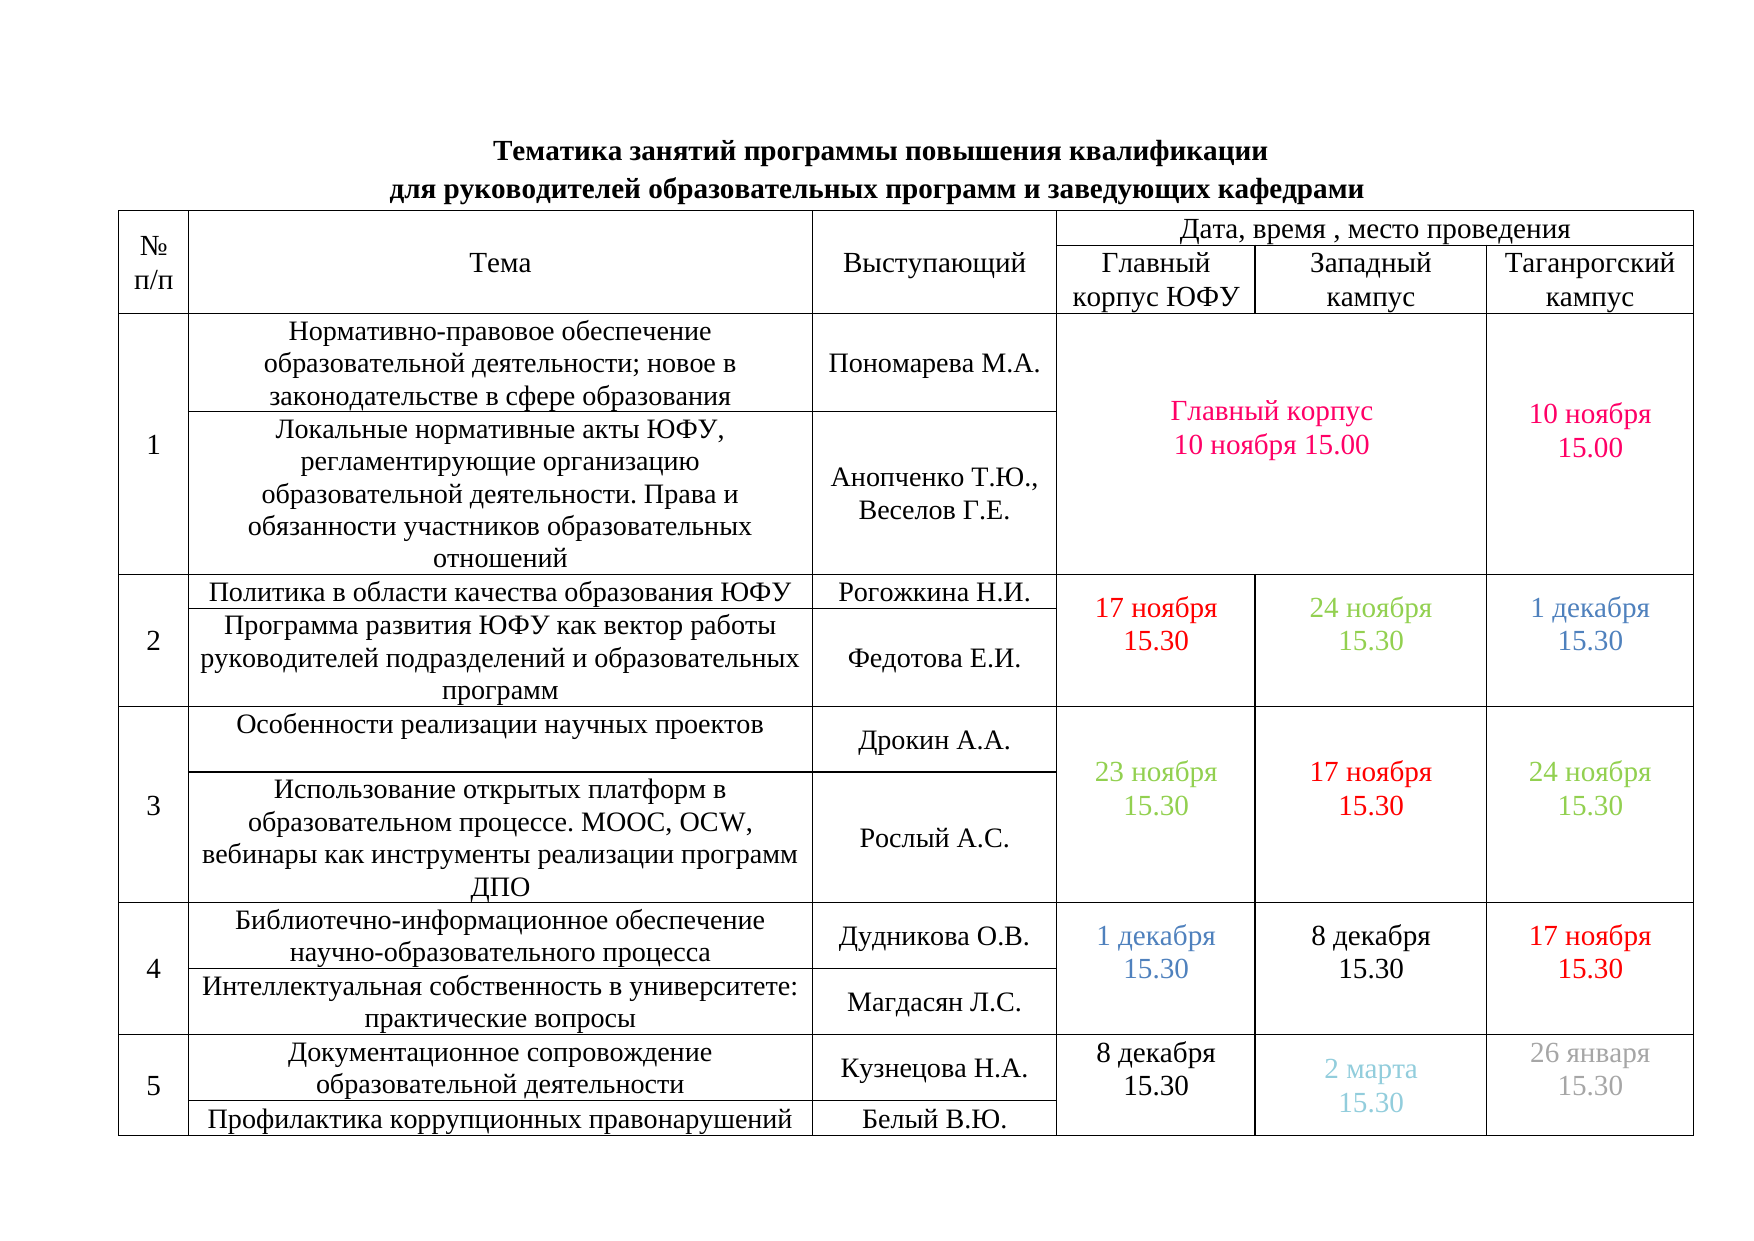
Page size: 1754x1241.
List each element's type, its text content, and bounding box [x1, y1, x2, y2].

table_cell Локальные нормативные акты ЮФУ, регламентирующие организацию образовательной деятельности. Права и обязанности участников образовательных отношений [189, 412, 812, 574]
table_cell Особенности реализации научных проектов [189, 707, 812, 771]
table_cell Главный корпус 10 ноября 15.00 [1057, 314, 1486, 574]
table_cell 17 ноября 15.30 [1256, 707, 1486, 902]
table_cell Западный кампус [1256, 246, 1486, 313]
table_cell 1 декабря 15.30 [1057, 903, 1254, 1034]
table_cell 23 ноября 15.30 [1057, 707, 1254, 902]
table_cell 24 ноября 15.30 [1487, 707, 1693, 902]
text для руководителей образовательных программ и заведующих кафедрами [118, 171, 1636, 205]
table_header Тема [189, 211, 812, 313]
table_cell Магдасян Л.С. [813, 969, 1056, 1034]
table_header Выступающий [813, 211, 1056, 313]
table_cell Интеллектуальная собственность в университете: практические вопросы [189, 969, 812, 1034]
table_cell 10 ноября 15.00 [1487, 314, 1693, 574]
table_cell 3 [119, 707, 188, 902]
table_cell 17 ноября 15.30 [1057, 575, 1254, 706]
table_cell Анопченко Т.Ю., Веселов Г.Е. [813, 412, 1056, 574]
table_cell 1 декабря 15.30 [1487, 575, 1693, 706]
table_cell Дрокин А.А. [813, 707, 1056, 771]
table_cell Нормативно-правовое обеспечение образовательной деятельности; новое в законодательстве в сфере образования [189, 314, 812, 411]
table_cell 4 [119, 903, 188, 1034]
table_cell Политика в области качества образования ЮФУ [189, 575, 812, 607]
table_cell Дудникова О.В. [813, 903, 1056, 968]
table_cell Белый В.Ю. [813, 1101, 1056, 1135]
table_cell 8 декабря 15.30 [1256, 903, 1486, 1034]
table_cell Профилактика коррупционных правонарушений [189, 1101, 812, 1135]
table_header № п/п [119, 211, 188, 313]
table_cell 2 [119, 575, 188, 706]
table_cell 26 января 15.30 [1487, 1035, 1693, 1135]
table_cell Рогожкина Н.И. [813, 575, 1056, 607]
table_cell Федотова Е.И. [813, 609, 1056, 706]
table_header Дата, время , место проведения [1057, 211, 1693, 244]
table_cell 8 декабря 15.30 [1057, 1035, 1254, 1135]
text Тематика занятий программы повышения квалификации [118, 133, 1636, 166]
table_cell Документационное сопровождение образовательной деятельности [189, 1035, 812, 1099]
table_cell Использование открытых платформ в образовательном процессе. МООС, ОСW, вебинары как инструменты реализации программ ДПО [189, 773, 812, 902]
table_cell 24 ноября 15.30 [1256, 575, 1486, 706]
table_cell 2 марта 15.30 [1256, 1035, 1486, 1135]
table_cell Библиотечно-информационное обеспечение научно-образовательного процесса [189, 903, 812, 968]
table_cell 17 ноября 15.30 [1487, 903, 1693, 1034]
table_cell Пономарева М.А. [813, 314, 1056, 411]
table_cell Таганрогский кампус [1487, 246, 1693, 313]
table_cell 1 [119, 314, 188, 574]
table_cell Главный корпус ЮФУ [1057, 246, 1254, 313]
table_cell 5 [119, 1035, 188, 1135]
table_cell Кузнецова Н.А. [813, 1035, 1056, 1099]
table_cell Программа развития ЮФУ как вектор работы руководителей подразделений и образовательных программ [189, 609, 812, 706]
table_cell Рослый А.С. [813, 773, 1056, 902]
